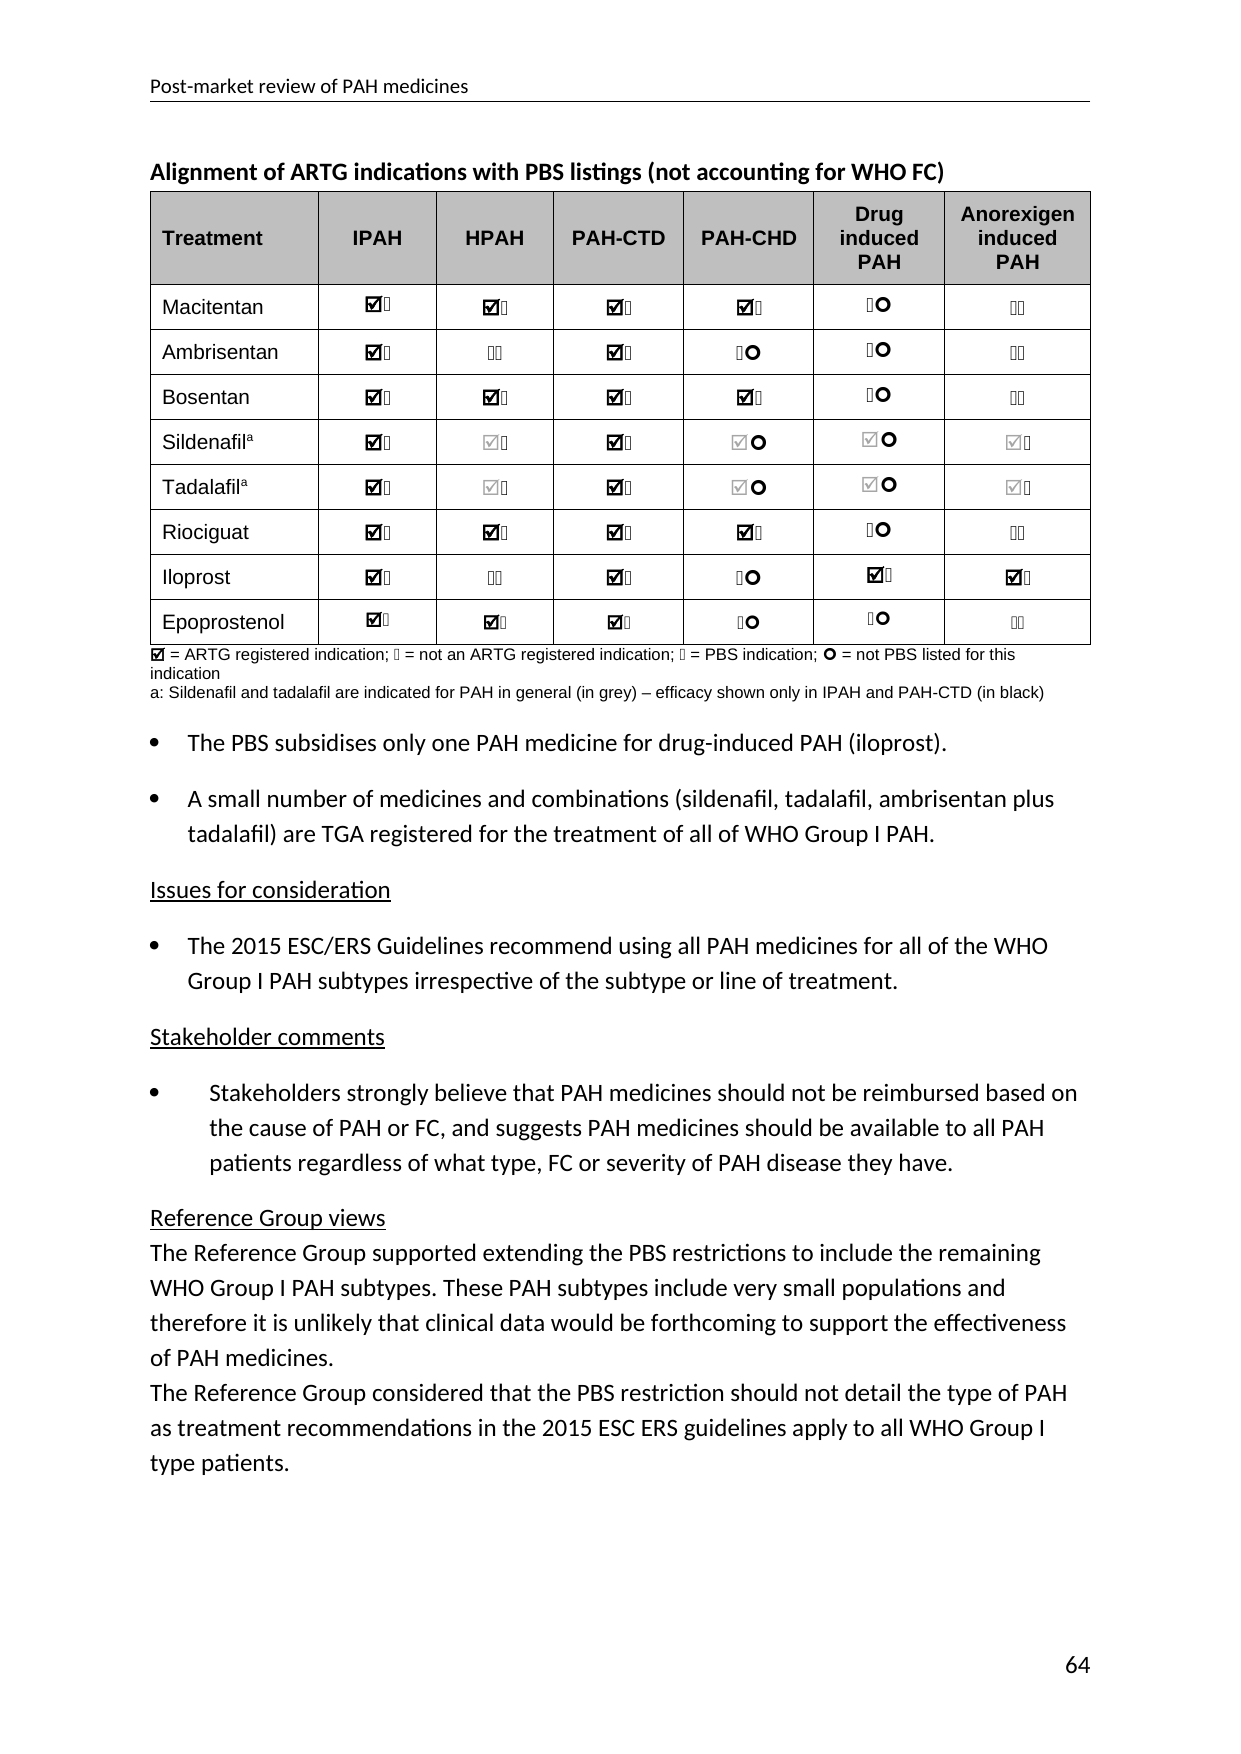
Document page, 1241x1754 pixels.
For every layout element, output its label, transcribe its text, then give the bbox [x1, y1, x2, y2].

table_cell [554, 600, 683, 644]
table_cell [437, 420, 553, 464]
list A small number of medicines and combinations (sildenafil, tadalafil, ambrisentan plus tadalafil) are TGA registered for the treatment of all of WHO Group I PAH. [150, 783, 1090, 849]
table_cell [437, 510, 553, 554]
table_cell [684, 555, 813, 599]
table_cell [945, 330, 1090, 374]
table_header HPAH [437, 192, 553, 284]
table_header PAH-CTD [554, 192, 683, 284]
table_cell [814, 420, 944, 464]
table_cell Sildenafila [151, 420, 318, 464]
table_cell [554, 420, 683, 464]
table_cell [945, 465, 1090, 509]
table_cell [814, 555, 944, 599]
table_cell [945, 375, 1090, 419]
table_cell [319, 420, 436, 464]
table_cell [814, 330, 944, 374]
table_cell [554, 375, 683, 419]
text = ARTG registered indication; = not an ARTG registered indication; = PBS indication; = not PBS listed for this indication [150, 645, 1090, 683]
text Issues for consideration [150, 874, 1090, 905]
table_cell [814, 465, 944, 509]
table_cell [684, 600, 813, 644]
list The 2015 ESC/ERS Guidelines recommend using all PAH medicines for all of the WHO Group I PAH subtypes irrespective of the subtype or line of treatment. [150, 930, 1090, 996]
table_cell Iloprost [151, 555, 318, 599]
table_cell [554, 510, 683, 554]
table_cell [945, 600, 1090, 644]
table_cell [945, 420, 1090, 464]
table_header IPAH [319, 192, 436, 284]
table_cell [554, 465, 683, 509]
table_cell [319, 465, 436, 509]
table_cell Bosentan [151, 375, 318, 419]
text Reference Group views [150, 1202, 1090, 1233]
table_cell [437, 600, 553, 644]
text The Reference Group supported extending the PBS restrictions to include the remaining WHO Group I PAH subtypes. These PAH subtypes include very small populations and therefore it is unlikely that clinical data would be forthcoming to support the effectiveness of PAH medicines. [150, 1237, 1090, 1373]
table_header Anorexigen induced PAH [945, 192, 1090, 284]
table_cell [437, 285, 553, 329]
table_cell [554, 285, 683, 329]
table_cell [814, 285, 944, 329]
table_header Drug induced PAH [814, 192, 944, 284]
table_cell [945, 285, 1090, 329]
table_cell Macitentan [151, 285, 318, 329]
table_cell [437, 375, 553, 419]
table_cell [319, 600, 436, 644]
table_cell [319, 375, 436, 419]
table_cell Ambrisentan [151, 330, 318, 374]
table_header PAH-CHD [684, 192, 813, 284]
table_cell [684, 285, 813, 329]
list Stakeholders strongly believe that PAH medicines should not be reimbursed based on the cause of PAH or FC, and suggests PAH medicines should be available to all PAH patients regardless of what type, FC or severity of PAH disease they have. [150, 1077, 1090, 1177]
table_cell [945, 510, 1090, 554]
table_cell [437, 465, 553, 509]
table_cell [684, 420, 813, 464]
table_cell Riociguat [151, 510, 318, 554]
table_cell [814, 375, 944, 419]
table_cell [437, 555, 553, 599]
text a: Sildenafil and tadalafil are indicated for PAH in general (in grey) – efficacy shown only in IPAH and PAH-CTD (in black) [150, 683, 1090, 702]
list The PBS subsidises only one PAH medicine for drug-induced PAH (iloprost). [150, 727, 1090, 758]
table_cell [554, 555, 683, 599]
table_cell [319, 330, 436, 374]
table_cell [945, 555, 1090, 599]
table_cell [554, 330, 683, 374]
text The Reference Group considered that the PBS restriction should not detail the type of PAH as treatment recommendations in the 2015 ESC ERS guidelines apply to all WHO Group I type patients. [150, 1377, 1090, 1478]
table_cell Epoprostenol [151, 600, 318, 644]
table_cell [319, 555, 436, 599]
table_cell [814, 600, 944, 644]
table_cell [684, 465, 813, 509]
text Alignment of ARTG indications with PBS listings (not accounting for WHO FC) [150, 156, 1090, 187]
table_cell [319, 510, 436, 554]
text Stakeholder comments [150, 1021, 1090, 1051]
table_cell [684, 375, 813, 419]
table_header Treatment [151, 192, 318, 284]
table_cell [437, 330, 553, 374]
table_cell [684, 510, 813, 554]
table_cell [319, 285, 436, 329]
table_cell Tadalafila [151, 465, 318, 509]
table_cell [684, 330, 813, 374]
table_cell [814, 510, 944, 554]
